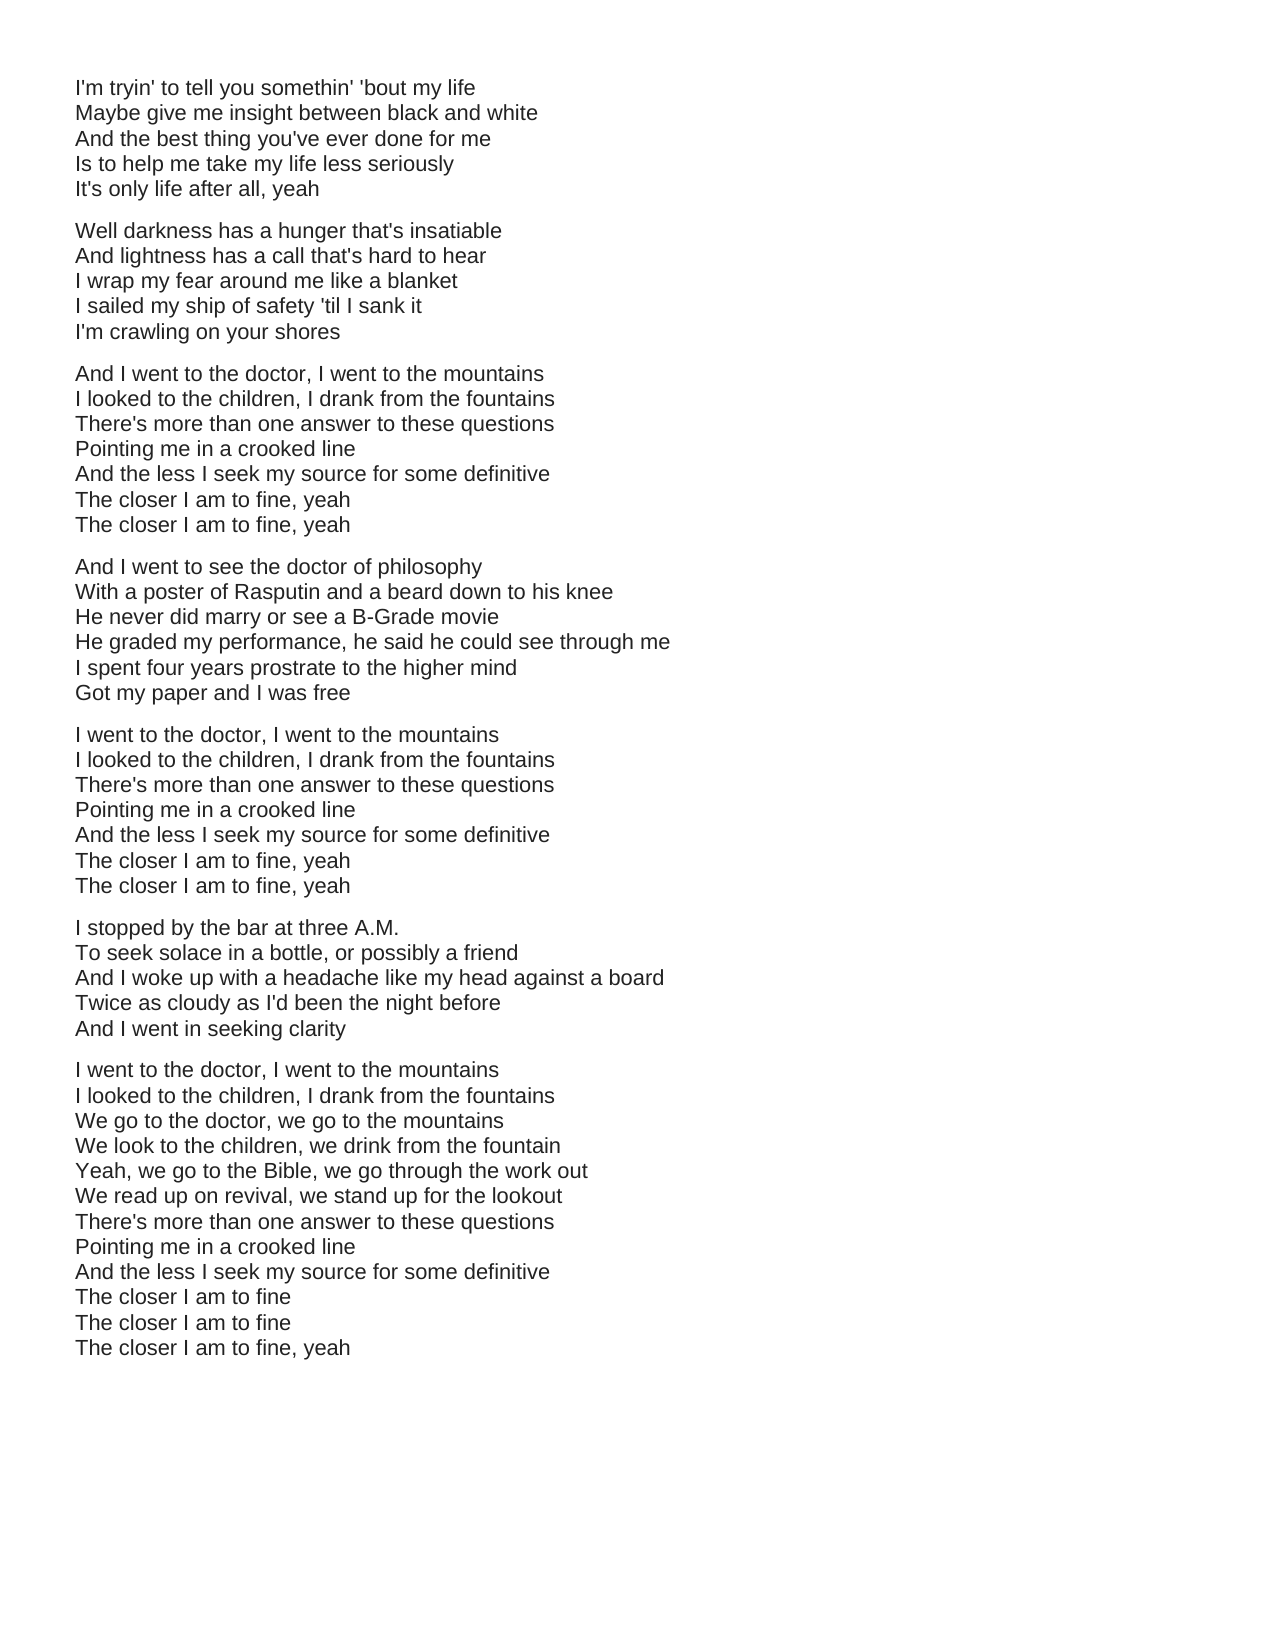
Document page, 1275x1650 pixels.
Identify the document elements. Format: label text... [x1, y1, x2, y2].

text I went to the doctor, I went to the mountains I looked to the children, I drank from the fountains There's more than one answer to these questions Pointing me in a crooked line And the less I seek my source for some definitive The closer I am to fine, yeah The closer I am to fine, yeah [75, 721, 1200, 898]
text Well darkness has a hunger that's insatiable And lightness has a call that's hard to hear I wrap my fear around me like a blanket I sailed my ship of safety 'til I sank it I'm crawling on your shores [75, 218, 1200, 344]
text I'm tryin' to tell you somethin' 'bout my life Maybe give me insight between black and white And the best thing you've ever done for me Is to help me take my life less seriously It's only life after all, yeah [75, 75, 1200, 201]
text And I went to the doctor, I went to the mountains I looked to the children, I drank from the fountains There's more than one answer to these questions Pointing me in a crooked line And the less I seek my source for some definitive The closer I am to fine, yeah The closer I am to fine, yeah [75, 360, 1200, 537]
text I went to the doctor, I went to the mountains I looked to the children, I drank from the fountains We go to the doctor, we go to the mountains We look to the children, we drink from the fountain Yeah, we go to the Bible, we go through the work out We read up on revival, we stand up for the lookout There's more than one answer to these questions Pointing me in a crooked line And the less I seek my source for some definitive The closer I am to fine The closer I am to fine The closer I am to fine, yeah [75, 1057, 1200, 1360]
text I stopped by the bar at three A.M. To seek solace in a bottle, or possibly a friend And I woke up with a headache like my head against a board Twice as cloudy as I'd been the night before And I went in seeking clarity [75, 914, 1200, 1041]
text And I went to see the doctor of philosophy With a poster of Rasputin and a beard down to his knee He never did marry or see a B-Grade movie He graded my performance, he said he could see through me I spent four years prostrate to the higher mind Got my paper and I was free [75, 553, 1200, 705]
